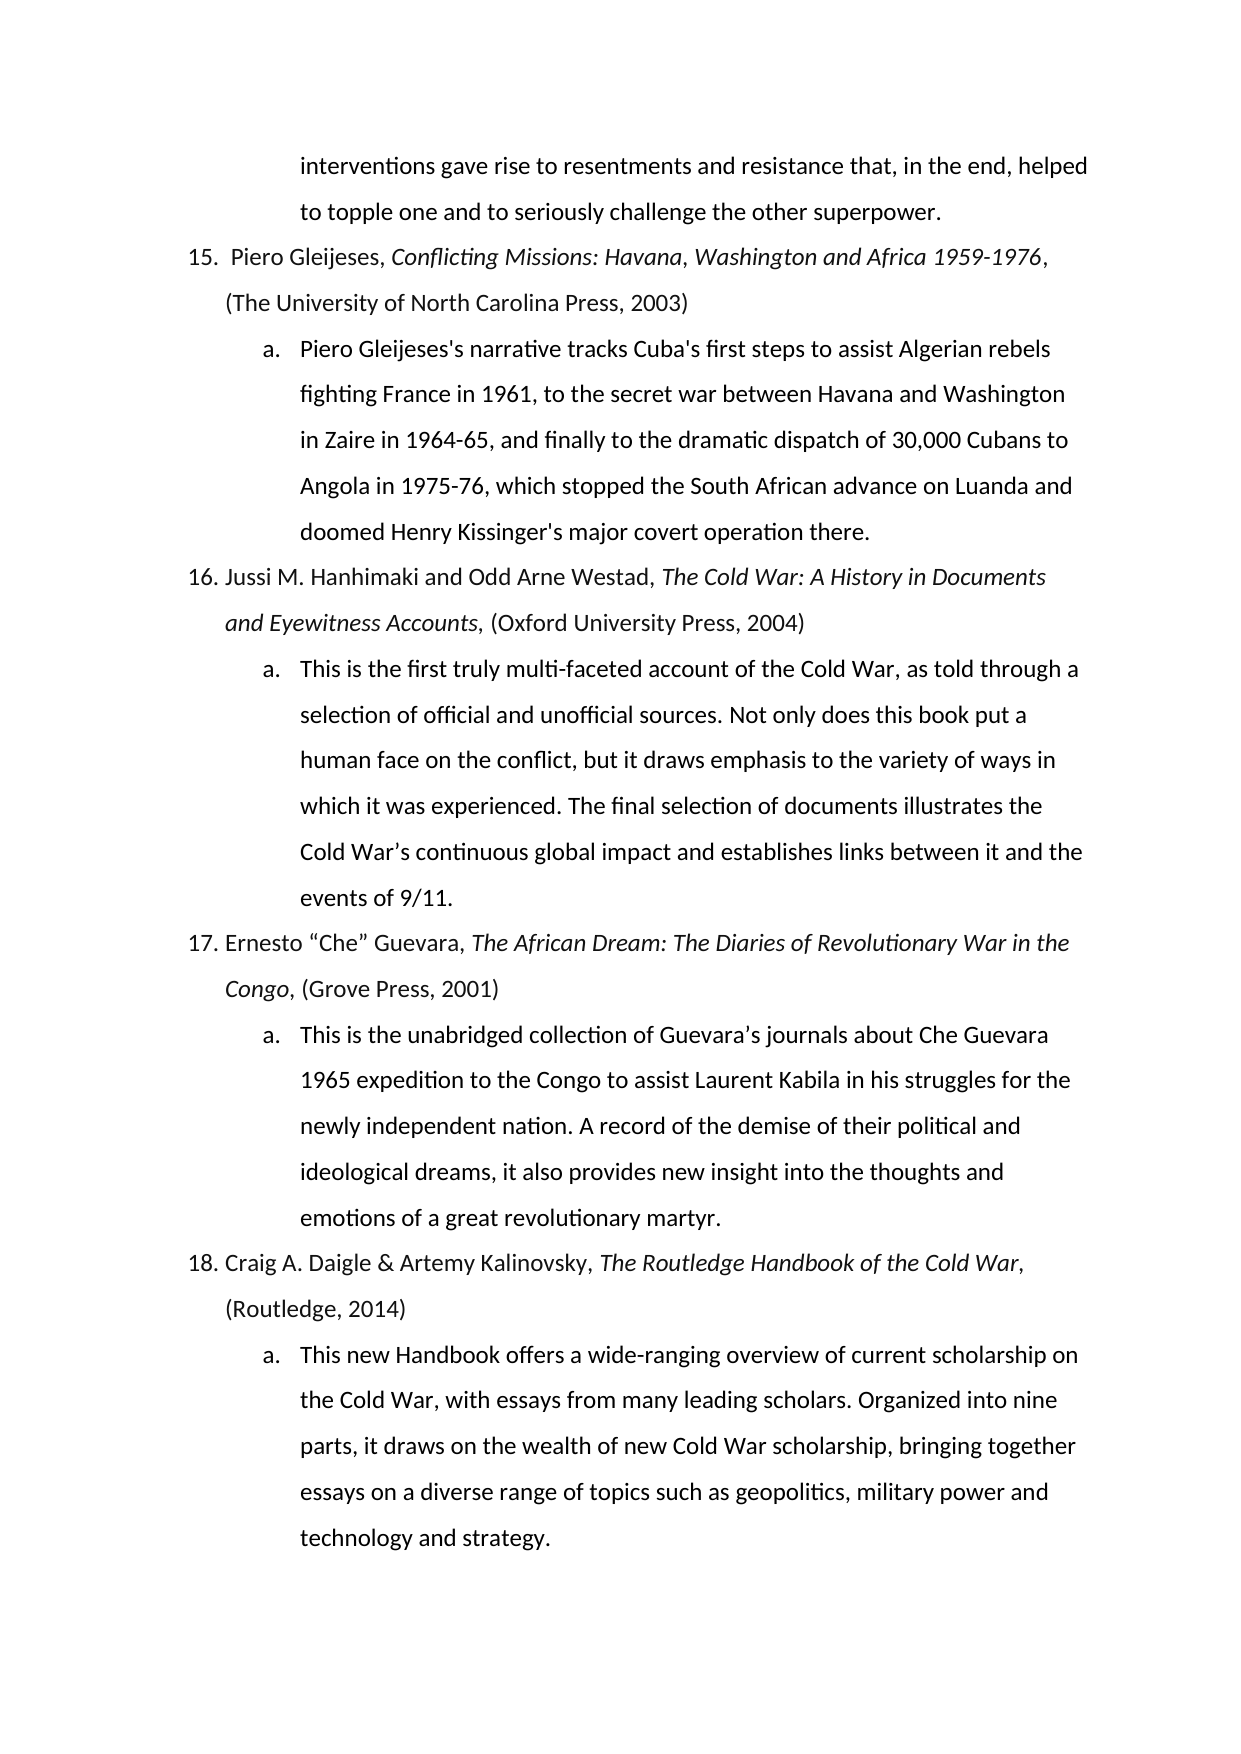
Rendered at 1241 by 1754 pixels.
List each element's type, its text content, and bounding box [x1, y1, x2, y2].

list Ernesto “Che” Guevara, The African Dream: The Diaries of Revolutionary War in the Congo, (Grove Press, 2001) [187, 927, 1090, 1004]
list Jussi M. Hanhimaki and Odd Arne Westad, The Cold War: A History in Documents and Eyewitness Accounts, (Oxford University Press, 2004) [187, 562, 1090, 638]
list Piero Gleijeses, Conflicting Missions: Havana, Washington and Africa 1959-1976, (The University of North Carolina Press, 2003) [187, 241, 1090, 318]
list Craig A. Daigle & Artemy Kalinovsky, The Routledge Handbook of the Cold War, (Routledge, 2014) [187, 1247, 1090, 1324]
list This new Handbook offers a wide-ranging overview of current scholarship on the Cold War, with essays from many leading scholars. Organized into nine parts, it draws on the wealth of new Cold War scholarship, bringing together essays on a diverse range of topics such as geopolitics, military power and technology and strategy. [262, 1339, 1090, 1552]
list Piero Gleijeses's narrative tracks Cuba's first steps to assist Algerian rebels fighting France in 1961, to the secret war between Havana and Washington in Zaire in 1964-65, and finally to the dramatic dispatch of 30,000 Cubans to Angola in 1975-76, which stopped the South African advance on Luanda and doomed Henry Kissinger's major covert operation there. [262, 333, 1090, 546]
list This is the unabridged collection of Guevara’s journals about Che Guevara 1965 expedition to the Congo to assist Laurent Kabila in his struggles for the newly independent nation. A record of the demise of their political and ideological dreams, it also provides new insight into the thoughts and emotions of a great revolutionary martyr. [262, 1019, 1090, 1232]
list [262, 150, 1090, 226]
list This is the first truly multi-faceted account of the Cold War, as told through a selection of official and unofficial sources. Not only does this book put a human face on the conflict, but it draws emphasis to the variety of ways in which it was experienced. The final selection of documents illustrates the Cold War’s continuous global impact and establishes links between it and the events of 9/11. [262, 653, 1090, 912]
